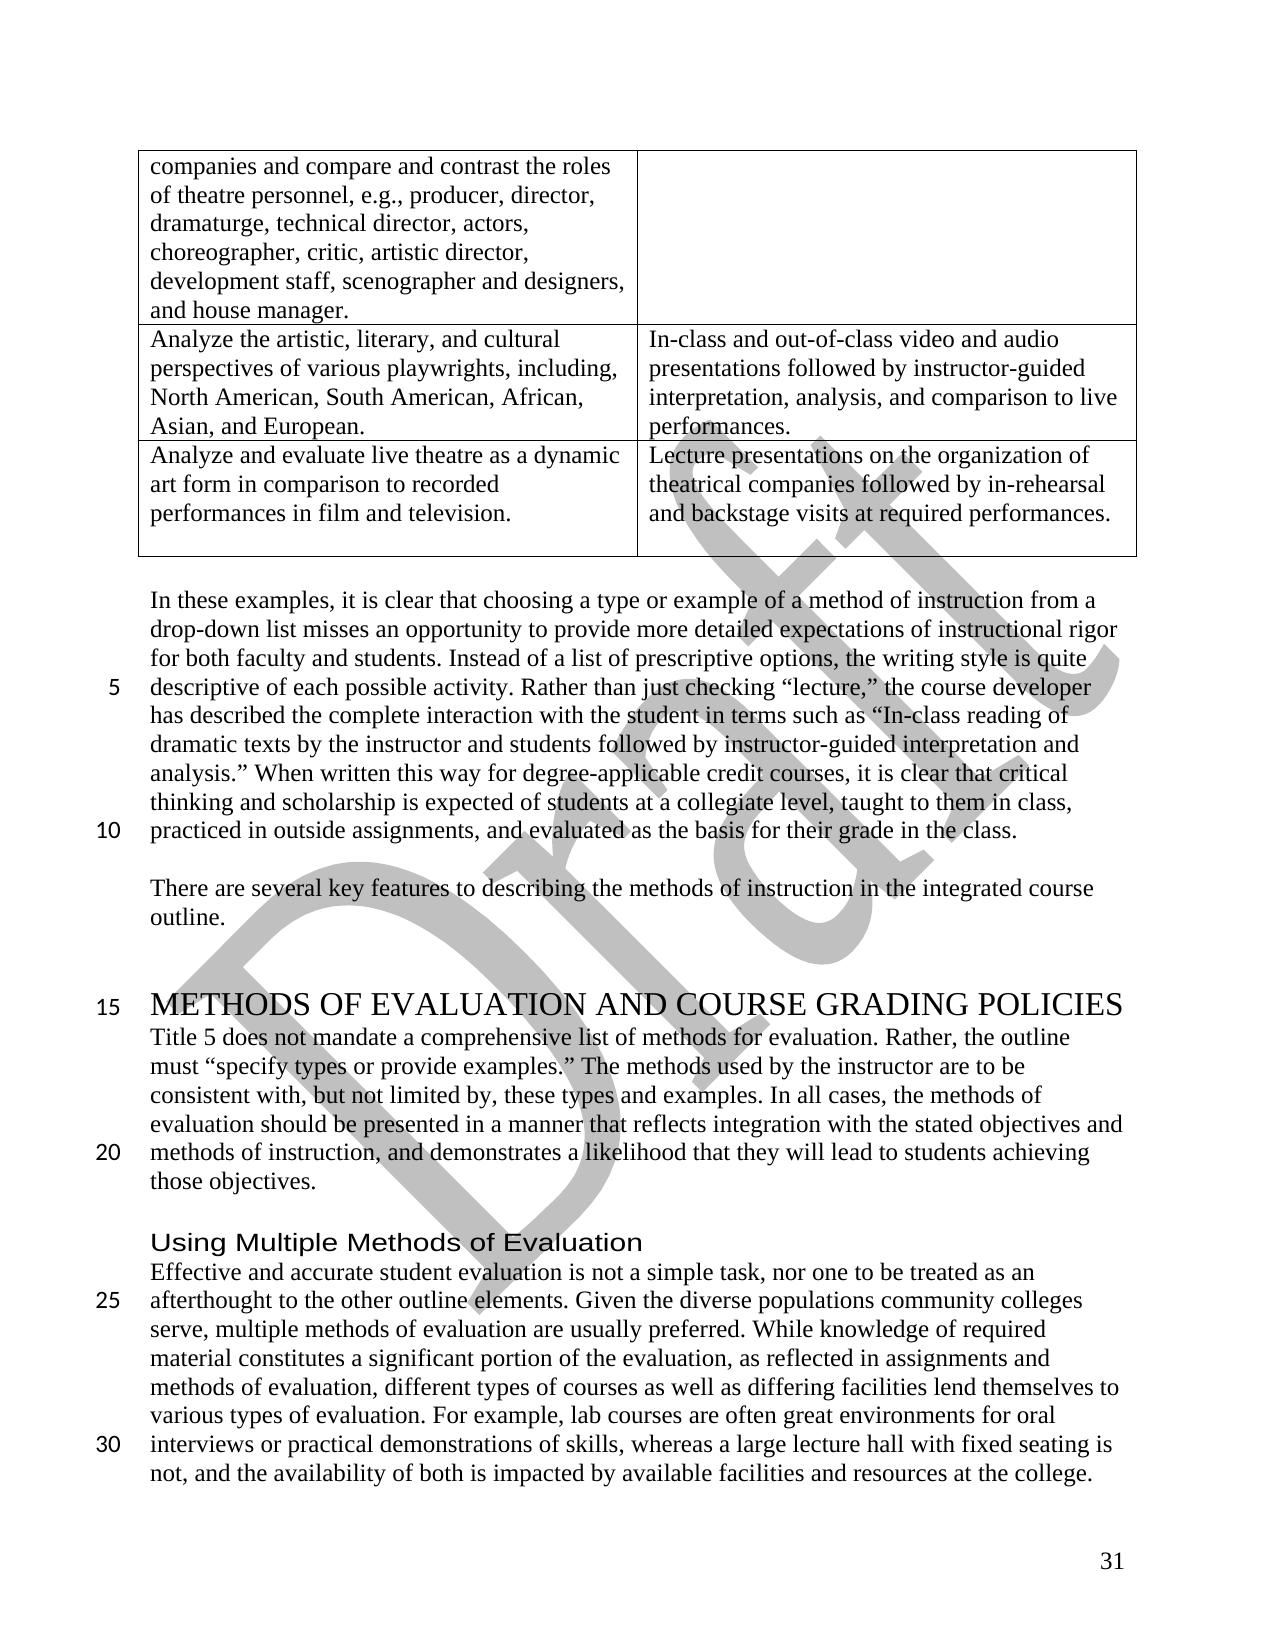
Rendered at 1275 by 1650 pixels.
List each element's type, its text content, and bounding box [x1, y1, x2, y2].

text In these examples, it is clear that choosing a type or example of a method of instruction from a drop-down list misses an opportunity to provide more detailed expectations of instructional rigor for both faculty and students. Instead of a list of prescriptive options, the writing style is quite descriptive of each possible activity. Rather than just checking “lecture,” the course developer has described the complete interaction with the student in terms such as “In-class reading of dramatic texts by the instructor and students followed by instructor-guided interpretation and analysis.” When written this way for degree-applicable credit courses, it is clear that critical thinking and scholarship is expected of students at a collegiate level, taught to them in class, practiced in outside assignments, and evaluated as the basis for their grade in the class. [150, 585, 1125, 844]
table_cell Analyze and evaluate live theatre as a dynamic art form in comparison to recorded performances in film and television. [139, 441, 637, 556]
subtitle Using Multiple Methods of Evaluation [150, 1228, 1125, 1257]
text Title 5 does not mandate a comprehensive list of methods for evaluation. Rather, the outline must “specify types or provide examples.” The methods used by the instructor are to be consistent with, but not limited by, these types and examples. In all cases, the methods of evaluation should be presented in a manner that reflects integration with the stated objectives and methods of instruction, and demonstrates a likelihood that they will lead to students achieving those objectives. [150, 1022, 1125, 1195]
text There are several key features to describing the methods of instruction in the integrated course outline. [150, 873, 1125, 930]
table_cell ? [638, 151, 1136, 323]
subtitle METHODS OF EVALUATION AND COURSE GRADING POLICIES [150, 984, 1125, 1022]
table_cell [139, 151, 637, 323]
table_cell Lecture presentations on the organization of theatrical companies followed by in-rehearsal and backstage visits at required performances. [638, 441, 1136, 556]
table_cell In-class and out-of-class video and audio presentations followed by instructor-guided interpretation, analysis, and comparison to live performances. [638, 325, 1136, 439]
text Effective and accurate student evaluation is not a simple task, nor one to be treated as an afterthought to the other outline elements. Given the diverse populations community colleges serve, multiple methods of evaluation are usually preferred. While knowledge of required material constitutes a significant portion of the evaluation, as reflected in assignments and methods of evaluation, different types of courses as well as differing facilities lend themselves to various types of evaluation. For example, lab courses are often great environments for oral interviews or practical demonstrations of skills, whereas a large lecture hall with fixed seating is not, and the availability of both is impacted by available facilities and resources at the college. [150, 1257, 1125, 1487]
table_cell Analyze the artistic, literary, and cultural perspectives of various playwrights, including, North American, South American, African, Asian, and European. [139, 325, 637, 439]
